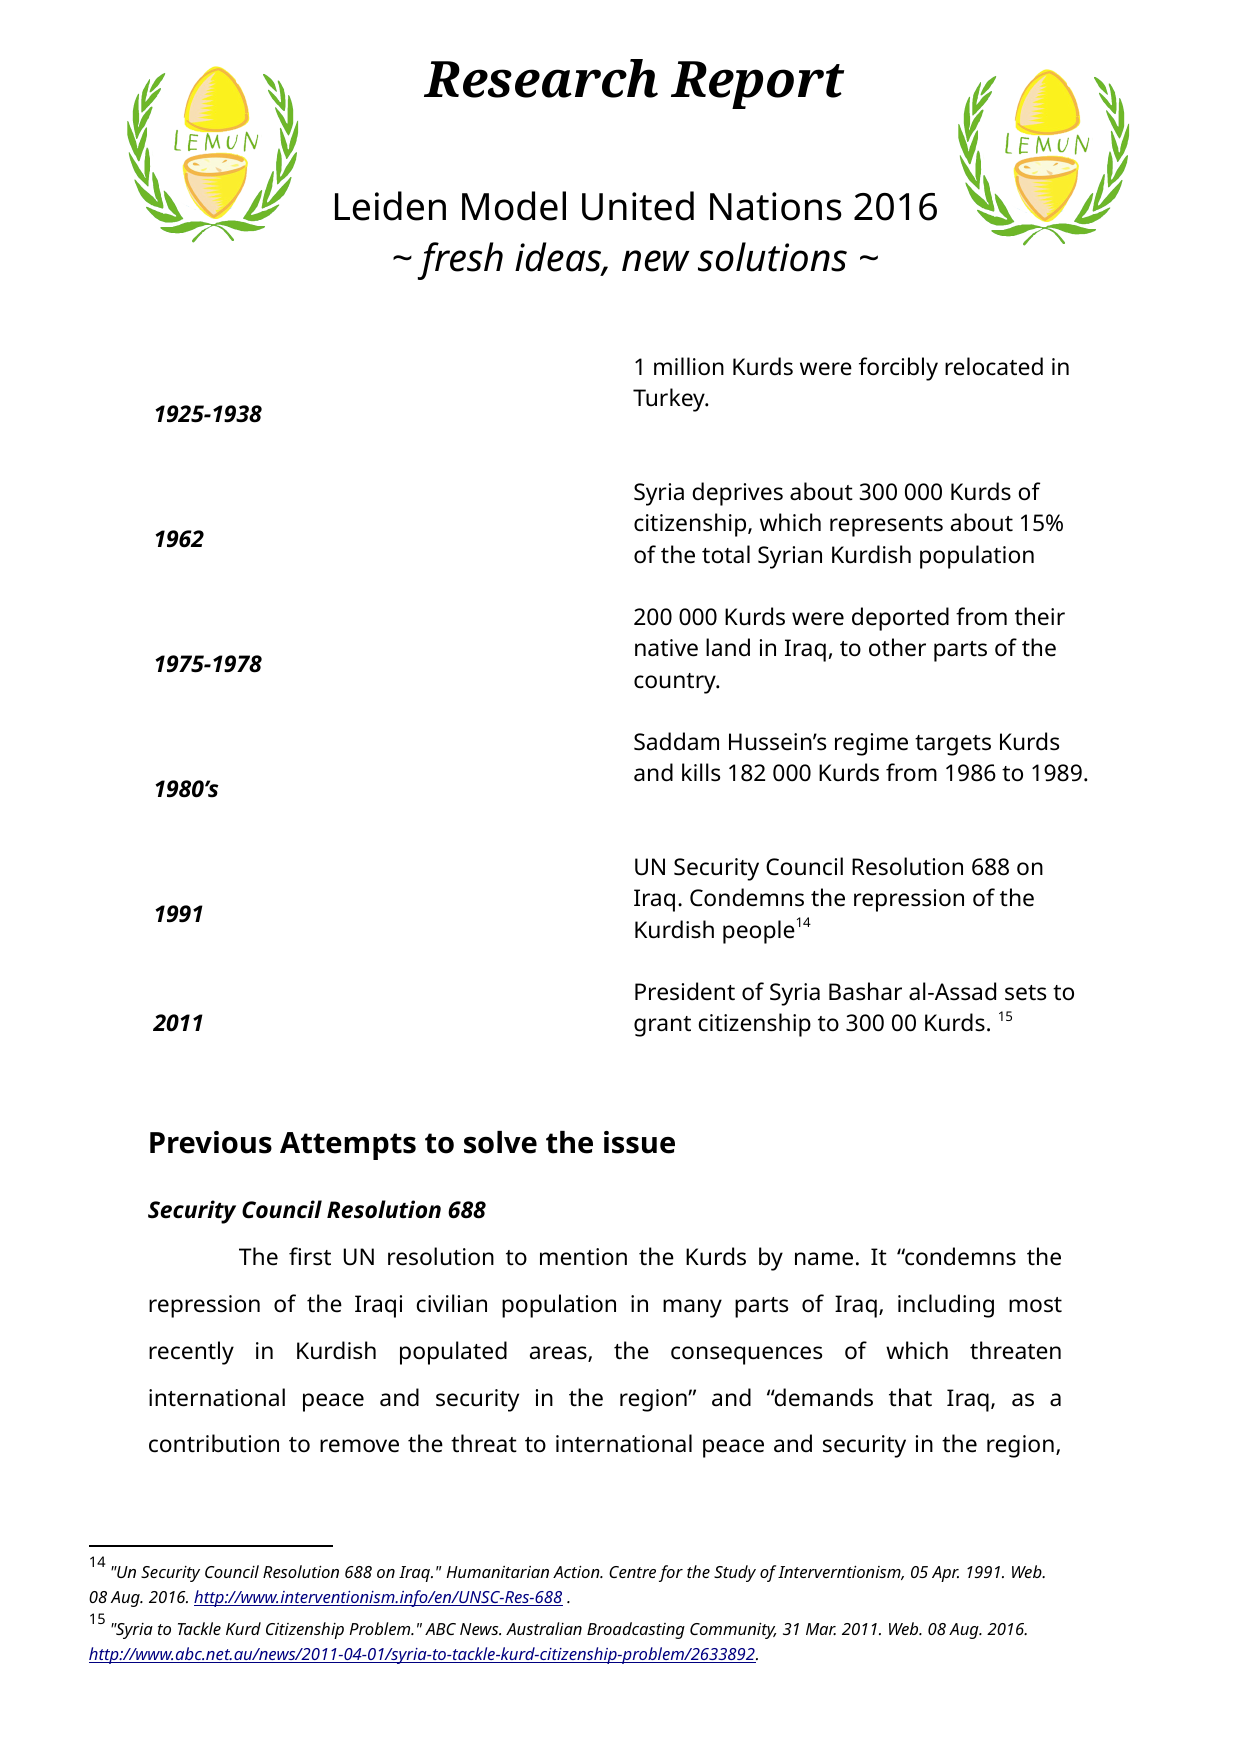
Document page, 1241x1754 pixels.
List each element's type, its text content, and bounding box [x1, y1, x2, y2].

table_cell President of Syria Bashar al-Assad sets to grant citizenship to 300 00 Kurds. [622, 976, 1102, 1070]
table_cell 1991 [142, 851, 622, 976]
table_cell UN Security Council Resolution 688 on Iraq. Condemns the repression of the Kurdish people [622, 851, 1102, 976]
table_cell Saddam Hussein’s regime targets Kurds and kills 182 000 Kurds from 1986 to 1989. [622, 726, 1102, 851]
table_cell 1980’s [142, 726, 622, 851]
table_cell 1 million Kurds were forcibly relocated in Turkey. [622, 351, 1102, 476]
text Security Council Resolution 688 [148, 1194, 1063, 1225]
text Previous Attempts to solve the issue [148, 1122, 1063, 1162]
table_cell Syria deprives about 300 000 Kurds of citizenship, which represents about 15% of the total Syrian Kurdish population [622, 476, 1102, 601]
table_cell 200 000 Kurds were deported from their native land in Iraq, to other parts of the country. [622, 601, 1102, 726]
picture [109, 63, 317, 243]
table_cell 1925-1938 [142, 351, 622, 476]
table_cell 1962 [142, 476, 622, 601]
table_cell 1975-1978 [142, 601, 622, 726]
table_cell 2011 [142, 976, 622, 1070]
picture [940, 66, 1148, 246]
